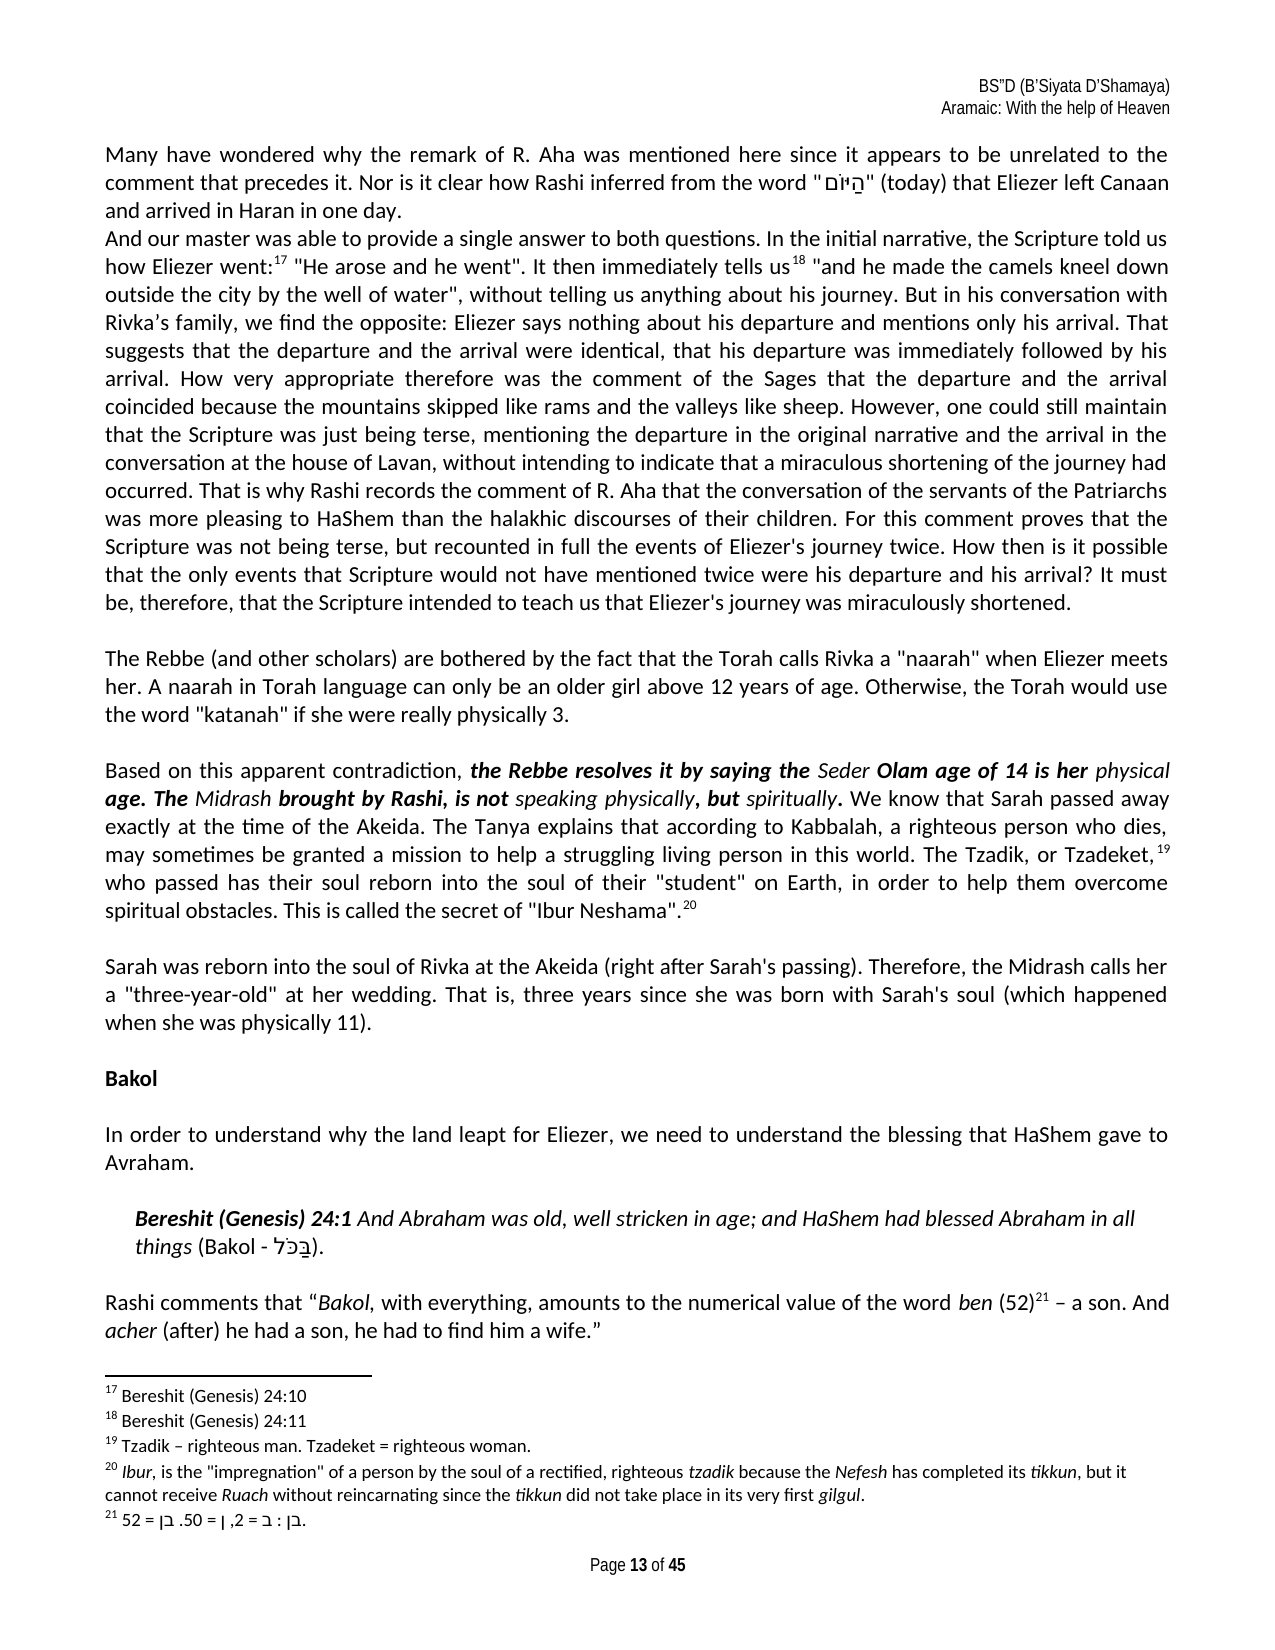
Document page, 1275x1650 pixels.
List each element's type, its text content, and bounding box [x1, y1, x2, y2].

text Sarah was reborn into the soul of Rivka at the Akeida (right after Sarah's passing). Therefore, the Midrash calls her a "three-year-old" at her wedding. That is, three years since she was born with Sarah's soul (which happened when she was physically 11). [105, 952, 1170, 1036]
text Bakol [105, 1064, 1170, 1092]
text And our master was able to provide a single answer to both questions. In the initial narrative, the Scripture told us how Eliezer went: "He arose and he went". It then immediately tells us "and he made the camels kneel down outside the city by the well of water", without telling us anything about his journey. But in his conversation with Rivka’s family, we find the opposite: Eliezer says nothing about his departure and mentions only his arrival. That suggests that the departure and the arrival were identical, that his departure was immediately followed by his arrival. How very appropriate therefore was the comment of the Sages that the departure and the arrival coincided because the mountains skipped like rams and the valleys like sheep. However, one could still maintain that the Scripture was just being terse, mentioning the departure in the original narrative and the arrival in the conversation at the house of Lavan, without intending to indicate that a miraculous shortening of the journey had occurred. That is why Rashi records the comment of R. Aha that the conversation of the servants of the Patriarchs was more pleasing to HaShem than the halakhic discourses of their children. For this comment proves that the Scripture was not being terse, but recounted in full the events of Eliezer's journey twice. How then is it possible that the only events that Scripture would not have mentioned twice were his departure and his arrival? It must be, therefore, that the Scripture intended to teach us that Eliezer's journey was miraculously shortened. [105, 224, 1170, 616]
text The Rebbe (and other scholars) are bothered by the fact that the Torah calls Rivka a "naarah" when Eliezer meets her. A naarah in Torah language can only be an older girl above 12 years of age. Otherwise, the Torah would use the word "katanah" if she were really physically 3. [105, 644, 1170, 728]
text Bereshit (Genesis) 24:1 And Abraham was old, well stricken in age; and HaShem had blessed Abraham in all things (Bakol - בַּכֹּל). [135, 1204, 1140, 1261]
text Rashi comments that “Bakol, with everything, amounts to the numerical value of the word ben (52) – a son. And acher (after) he had a son, he had to find him a wife.” [105, 1288, 1170, 1344]
text In order to understand why the land leapt for Eliezer, we need to understand the blessing that HaShem gave to Avraham. [105, 1120, 1170, 1176]
text Based on this apparent contradiction, the Rebbe resolves it by saying the Seder Olam age of 14 is her physical age. The Midrash brought by Rashi, is not speaking physically, but spiritually. We know that Sarah passed away exactly at the time of the Akeida. The Tanya explains that according to Kabbalah, a righteous person who dies, may sometimes be granted a mission to help a struggling living person in this world. The Tzadik, or Tzadeket, who passed has their soul reborn into the soul of their "student" on Earth, in order to help them overcome spiritual obstacles. This is called the secret of "Ibur Neshama". [105, 756, 1170, 924]
text Many have wondered why the remark of R. Aha was mentioned here since it appears to be unrelated to the comment that precedes it. Nor is it clear how Rashi inferred from the word "הַיּוֹם" (today) that Eliezer left Canaan and arrived in Haran in one day. [105, 140, 1170, 224]
